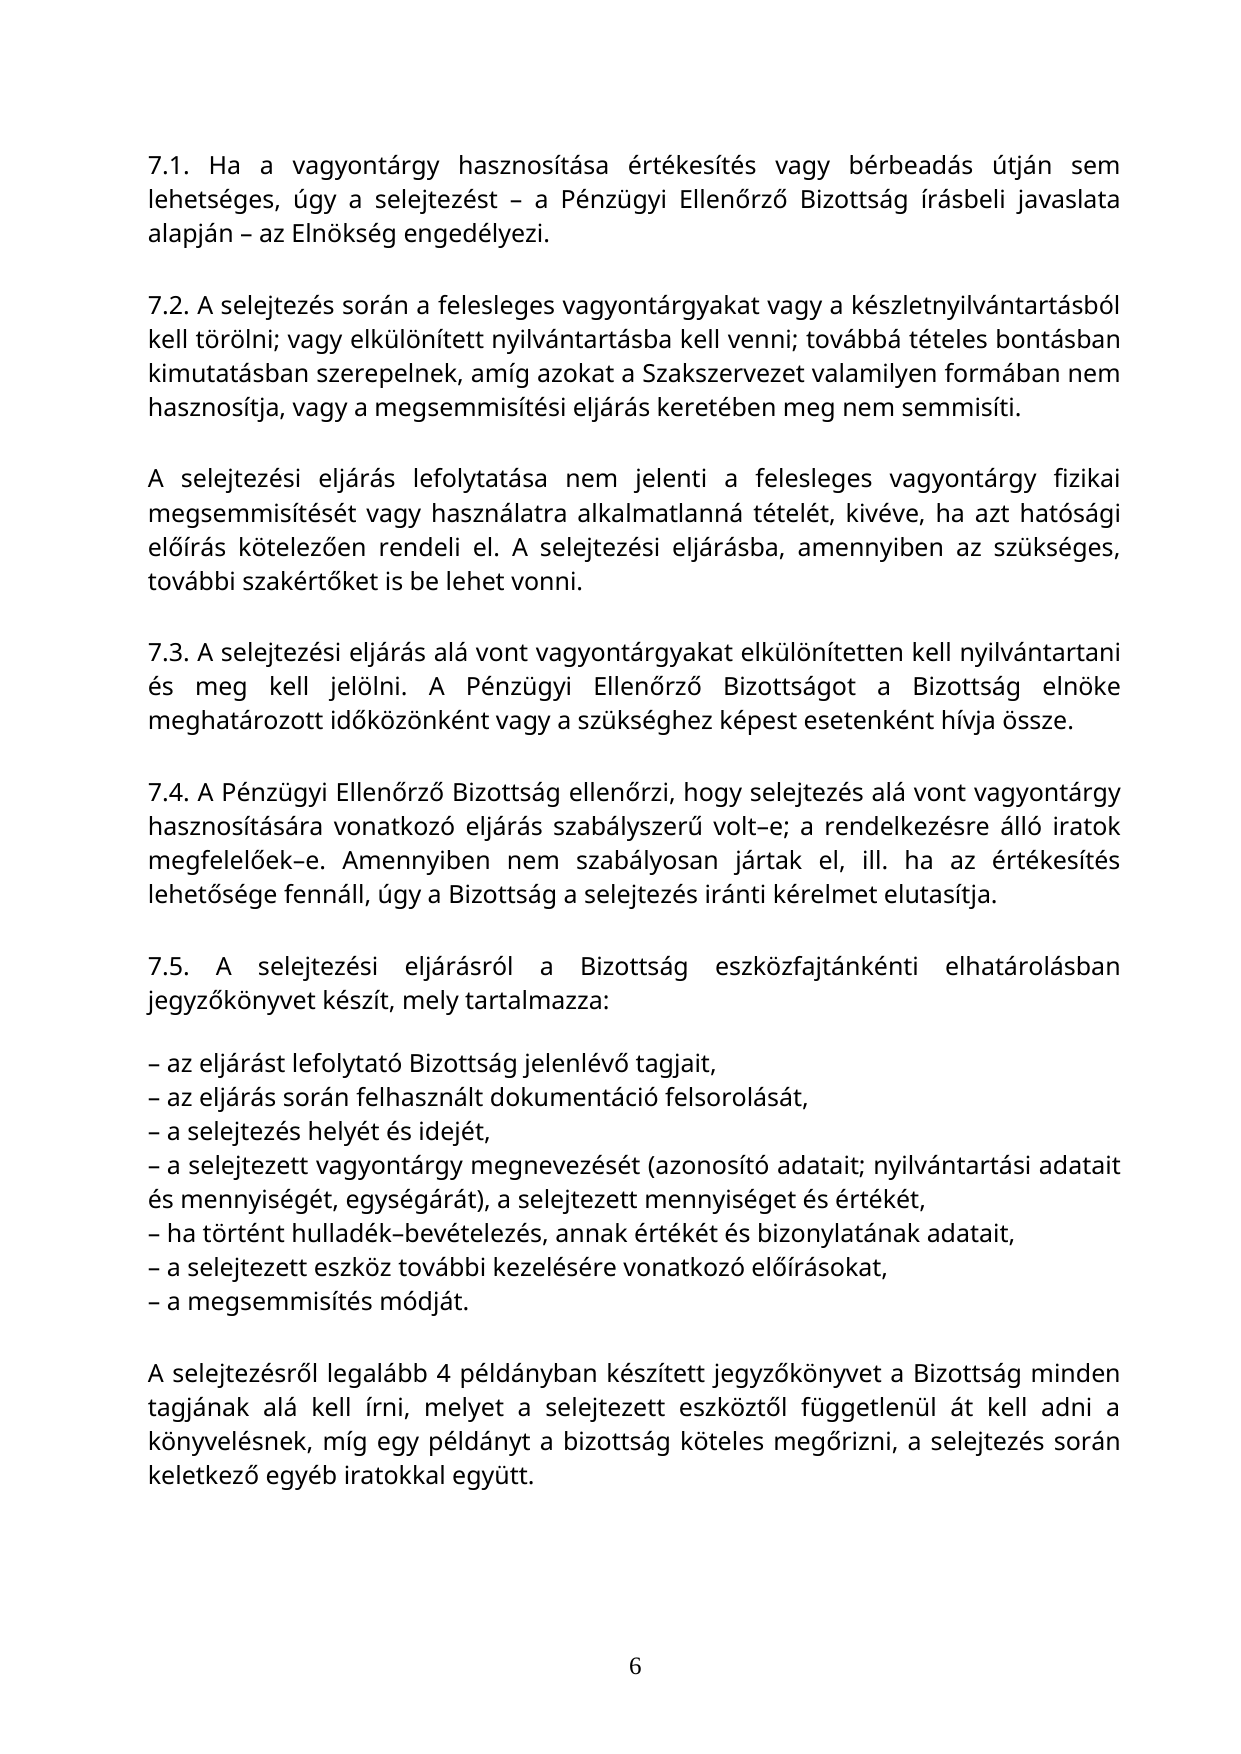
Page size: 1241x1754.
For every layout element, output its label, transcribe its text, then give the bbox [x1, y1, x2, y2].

text 7.5. A selejtezési eljárásról a Bizottság eszközfajtánkénti elhatárolásban jegyzőkönyvet készít, mely tartalmazza: [148, 948, 1122, 1016]
text – az eljárást lefolytató Bizottság jelenlévő tagjait, [148, 1045, 1122, 1079]
text – az eljárás során felhasznált dokumentáció felsorolását, [148, 1079, 1122, 1113]
text 7.1. Ha a vagyontárgy hasznosítása értékesítés vagy bérbeadás útján sem lehetséges, úgy a selejtezést – a Pénzügyi Ellenőrző Bizottság írásbeli javaslata alapján – az Elnökség engedélyezi. [148, 148, 1122, 250]
text – a selejtezés helyét és idejét, [148, 1113, 1122, 1147]
text 7.3. A selejtezési eljárás alá vont vagyontárgyakat elkülönítetten kell nyilvántartani és meg kell jelölni. A Pénzügyi Ellenőrző Bizottságot a Bizottság elnöke meghatározott időközönként vagy a szükséghez képest esetenként hívja össze. [148, 635, 1122, 737]
text – a megsemmisítés módját. [148, 1284, 1122, 1318]
text A selejtezési eljárás lefolytatása nem jelenti a felesleges vagyontárgy fizikai megsemmisítését vagy használatra alkalmatlanná tételét, kivéve, ha azt hatósági előírás kötelezően rendeli el. A selejtezési eljárásba, amennyiben az szükséges, további szakértőket is be lehet vonni. [148, 461, 1122, 597]
text A selejtezésről legalább 4 példányban készített jegyzőkönyvet a Bizottság minden tagjának alá kell írni, melyet a selejtezett eszköztől függetlenül át kell adni a könyvelésnek, míg egy példányt a bizottság köteles megőrizni, a selejtezés során keletkező egyéb iratokkal együtt. [148, 1355, 1122, 1491]
text – a selejtezett eszköz további kezelésére vonatkozó előírásokat, [148, 1249, 1122, 1284]
text 7.2. A selejtezés során a felesleges vagyontárgyakat vagy a készletnyilvántartásból kell törölni; vagy elkülönített nyilvántartásba kell venni; továbbá tételes bontásban kimutatásban szerepelnek, amíg azokat a Szakszervezet valamilyen formában nem hasznosítja, vagy a megsemmisítési eljárás keretében meg nem semmisíti. [148, 287, 1122, 424]
text – a selejtezett vagyontárgy megnevezését (azonosító adatait; nyilvántartási adatait és mennyiségét, egységárát), a selejtezett mennyiséget és értékét, [148, 1147, 1122, 1216]
text – ha történt hulladék–bevételezés, annak értékét és bizonylatának adatait, [148, 1216, 1122, 1249]
text 7.4. A Pénzügyi Ellenőrző Bizottság ellenőrzi, hogy selejtezés alá vont vagyontárgy hasznosítására vonatkozó eljárás szabályszerű volt–e; a rendelkezésre álló iratok megfelelőek–e. Amennyiben nem szabályosan jártak el, ill. ha az értékesítés lehetősége fennáll, úgy a Bizottság a selejtezés iránti kérelmet elutasítja. [148, 774, 1122, 911]
